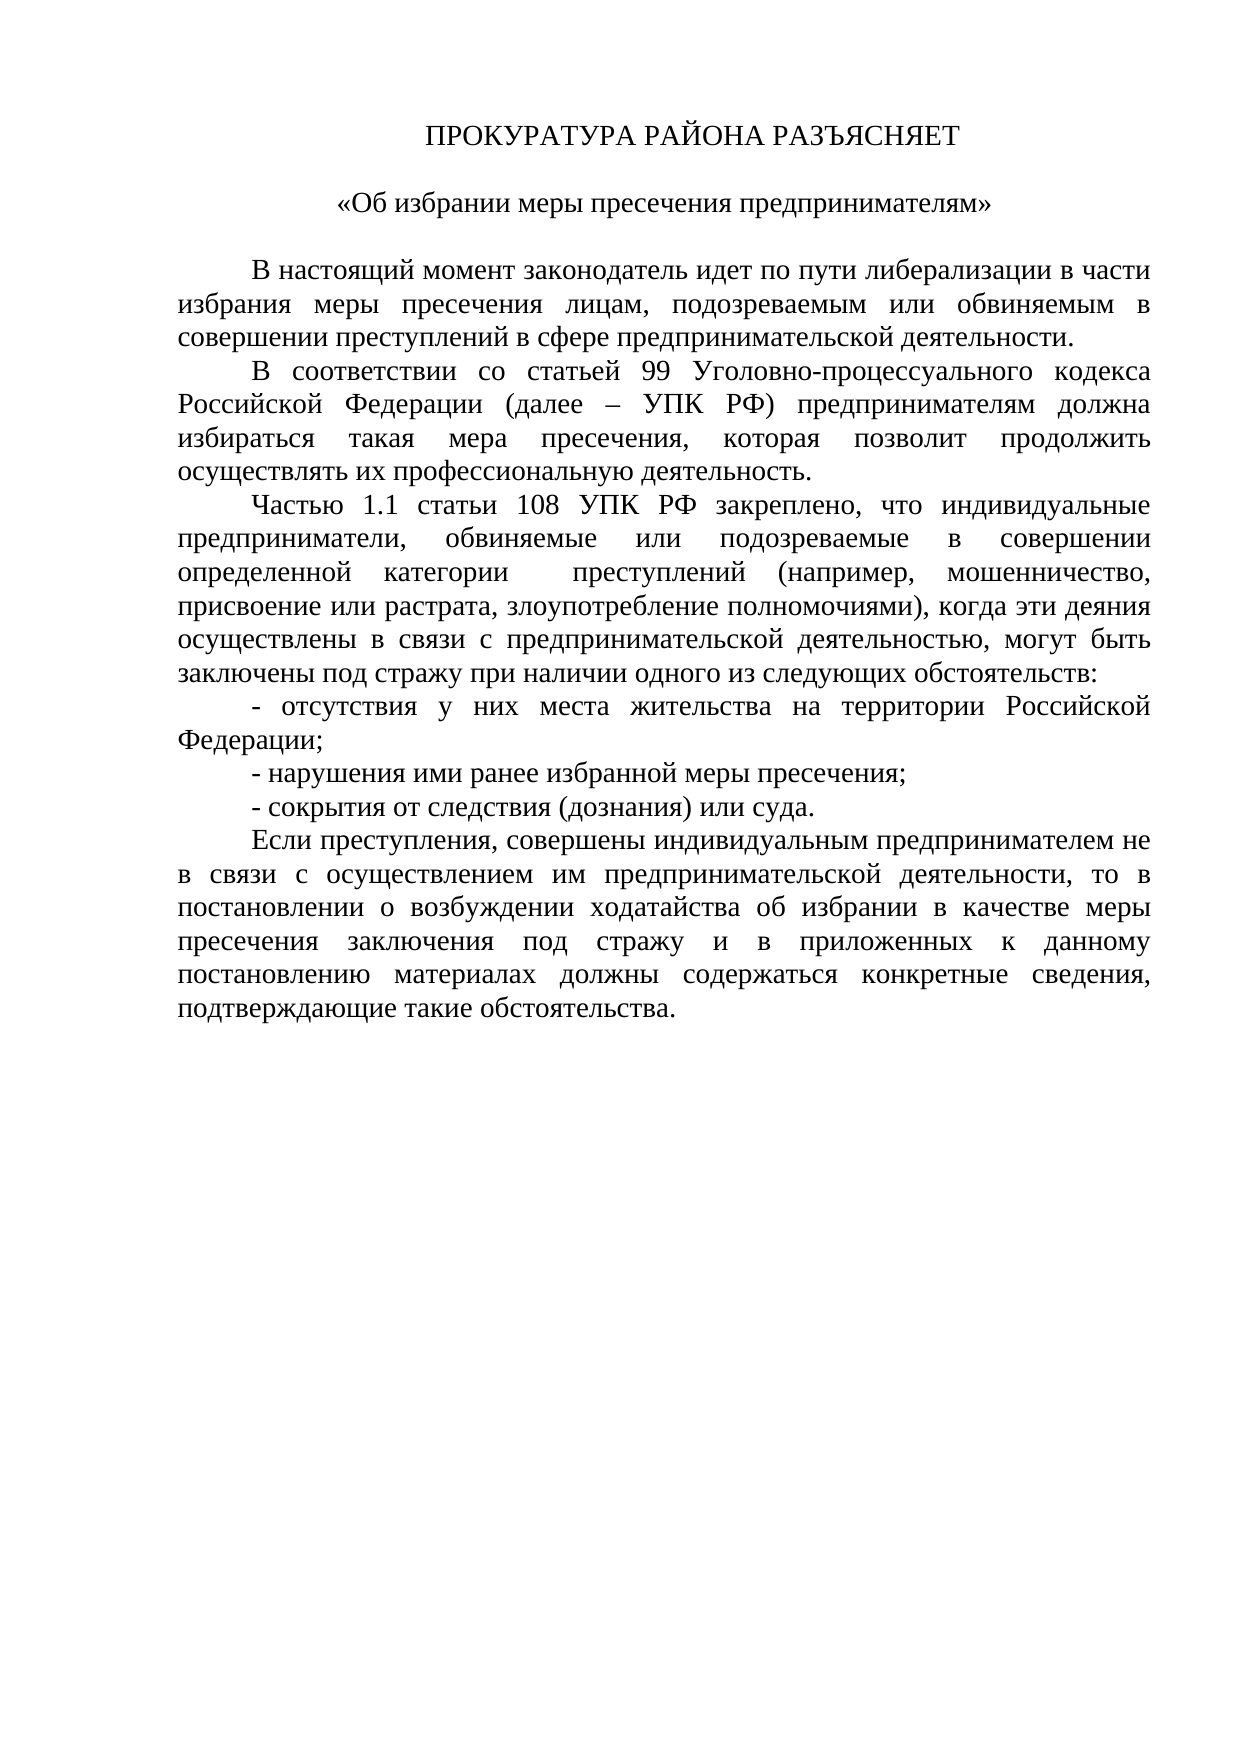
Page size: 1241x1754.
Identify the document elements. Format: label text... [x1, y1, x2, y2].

text ПРОКУРАТУРА РАЙОНА РАЗЪЯСНЯЕТ [177, 118, 1152, 152]
text - сокрытия от следствия (дознания) или суда. [177, 789, 1152, 822]
text - отсутствия у них места жительства на территории Российской Федерации; [177, 688, 1152, 755]
text «Об избрании меры пресечения предпринимателям» [177, 185, 1152, 219]
text Частью 1.1 статьи 108 УПК РФ закреплено, что индивидуальные предприниматели, обвиняемые или подозреваемые в совершении определенной категории преступлений (например, мошенничество, присвоение или растрата, злоупотребление полномочиями), когда эти деяния осуществлены в связи с предпринимательской деятельностью, могут быть заключены под стражу при наличии одного из следующих обстоятельств: [177, 487, 1152, 688]
text - нарушения ими ранее избранной меры пресечения; [177, 755, 1152, 789]
text Если преступления, совершены индивидуальным предпринимателем не в связи с осуществлением им предпринимательской деятельности, то в постановлении о возбуждении ходатайства об избрании в качестве меры пресечения заключения под стражу и в приложенных к данному постановлению материалах должны содержаться конкретные сведения, подтверждающие такие обстоятельства. [177, 822, 1152, 1024]
text В соответствии со статьей 99 Уголовно-процессуального кодекса Российской Федерации (далее – УПК РФ) предпринимателям должна избираться такая мера пресечения, которая позволит продолжить осуществлять их профессиональную деятельность. [177, 353, 1152, 487]
text В настоящий момент законодатель идет по пути либерализации в части избрания меры пресечения лицам, подозреваемым или обвиняемым в совершении преступлений в сфере предпринимательской деятельности. [177, 252, 1152, 353]
